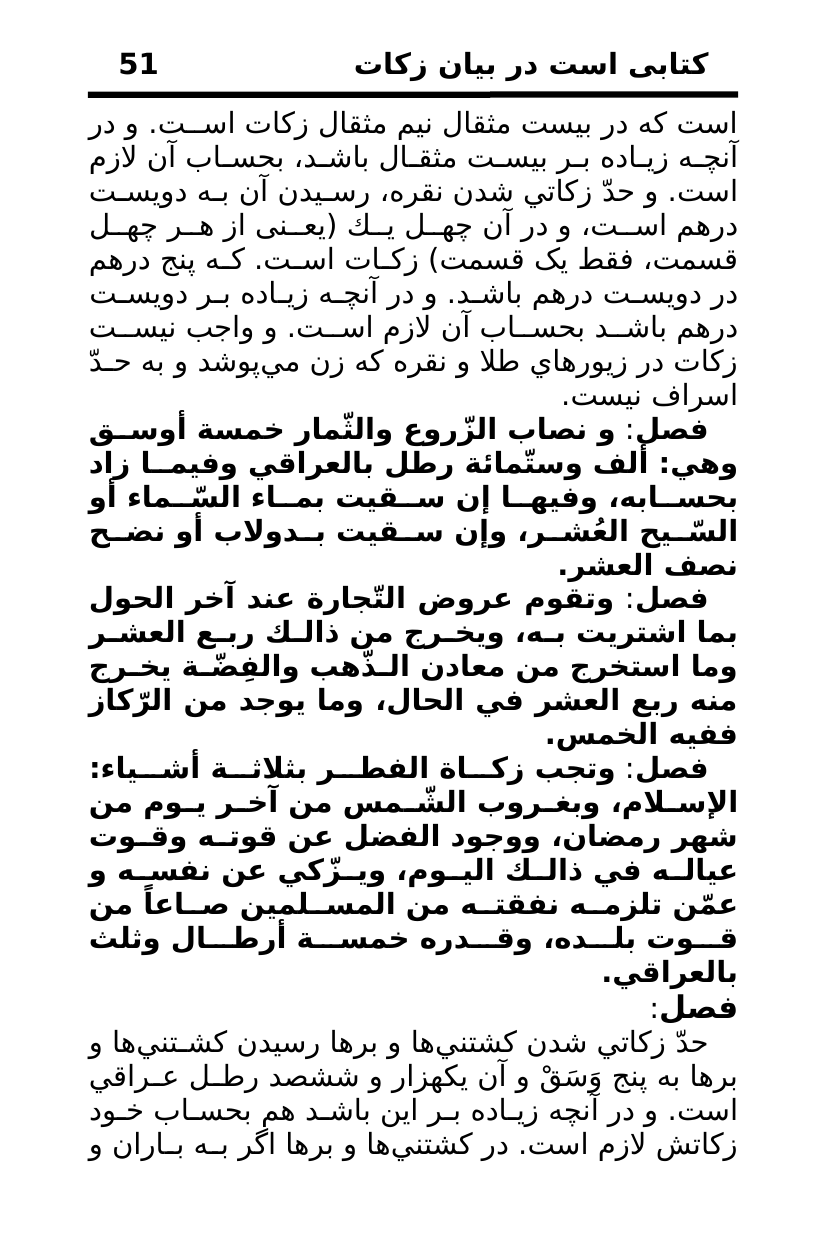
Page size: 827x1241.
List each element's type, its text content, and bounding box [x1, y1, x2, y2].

text فصل: وتجب زكاة الفطر بثلاثة أشياء: الإسلام، وبغروب الشّمس من آخر يوم من شهر رمضان، ووجود الفضل عن قوته وقوت عياله في ذالك اليوم، ويزّكي عن نفسه و عمّن تلزمه نفقته من المسلمين صاعاً من قوت بلده، وقدره خمسة أرطال وثلث بالعراقي. [89, 752, 738, 989]
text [89, 106, 738, 412]
text فصل: و نصاب الزّروع والثّمار خمسة أوسق وهي: ألف وستّمائة رطل بالعراقي وفيما زاد بحسابه، وفيها إن سقيت بماء السّماء أو السّيح العُشر، وإن سقيت بدولاب أو نضح نصف العشر. [89, 412, 738, 582]
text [89, 1026, 738, 1161]
text فصل: وتقوم عروض التّجارة عند آخر الحول بما اشتريت به، ويخرج من ذالك ربع العشر وما استخرج من معادن الذّهب والفِضّة يخرج منه ربع العشر في الحال، وما يوجد من الرّكاز ففيه الخمس. [89, 582, 738, 752]
text فصل: [89, 989, 738, 1026]
